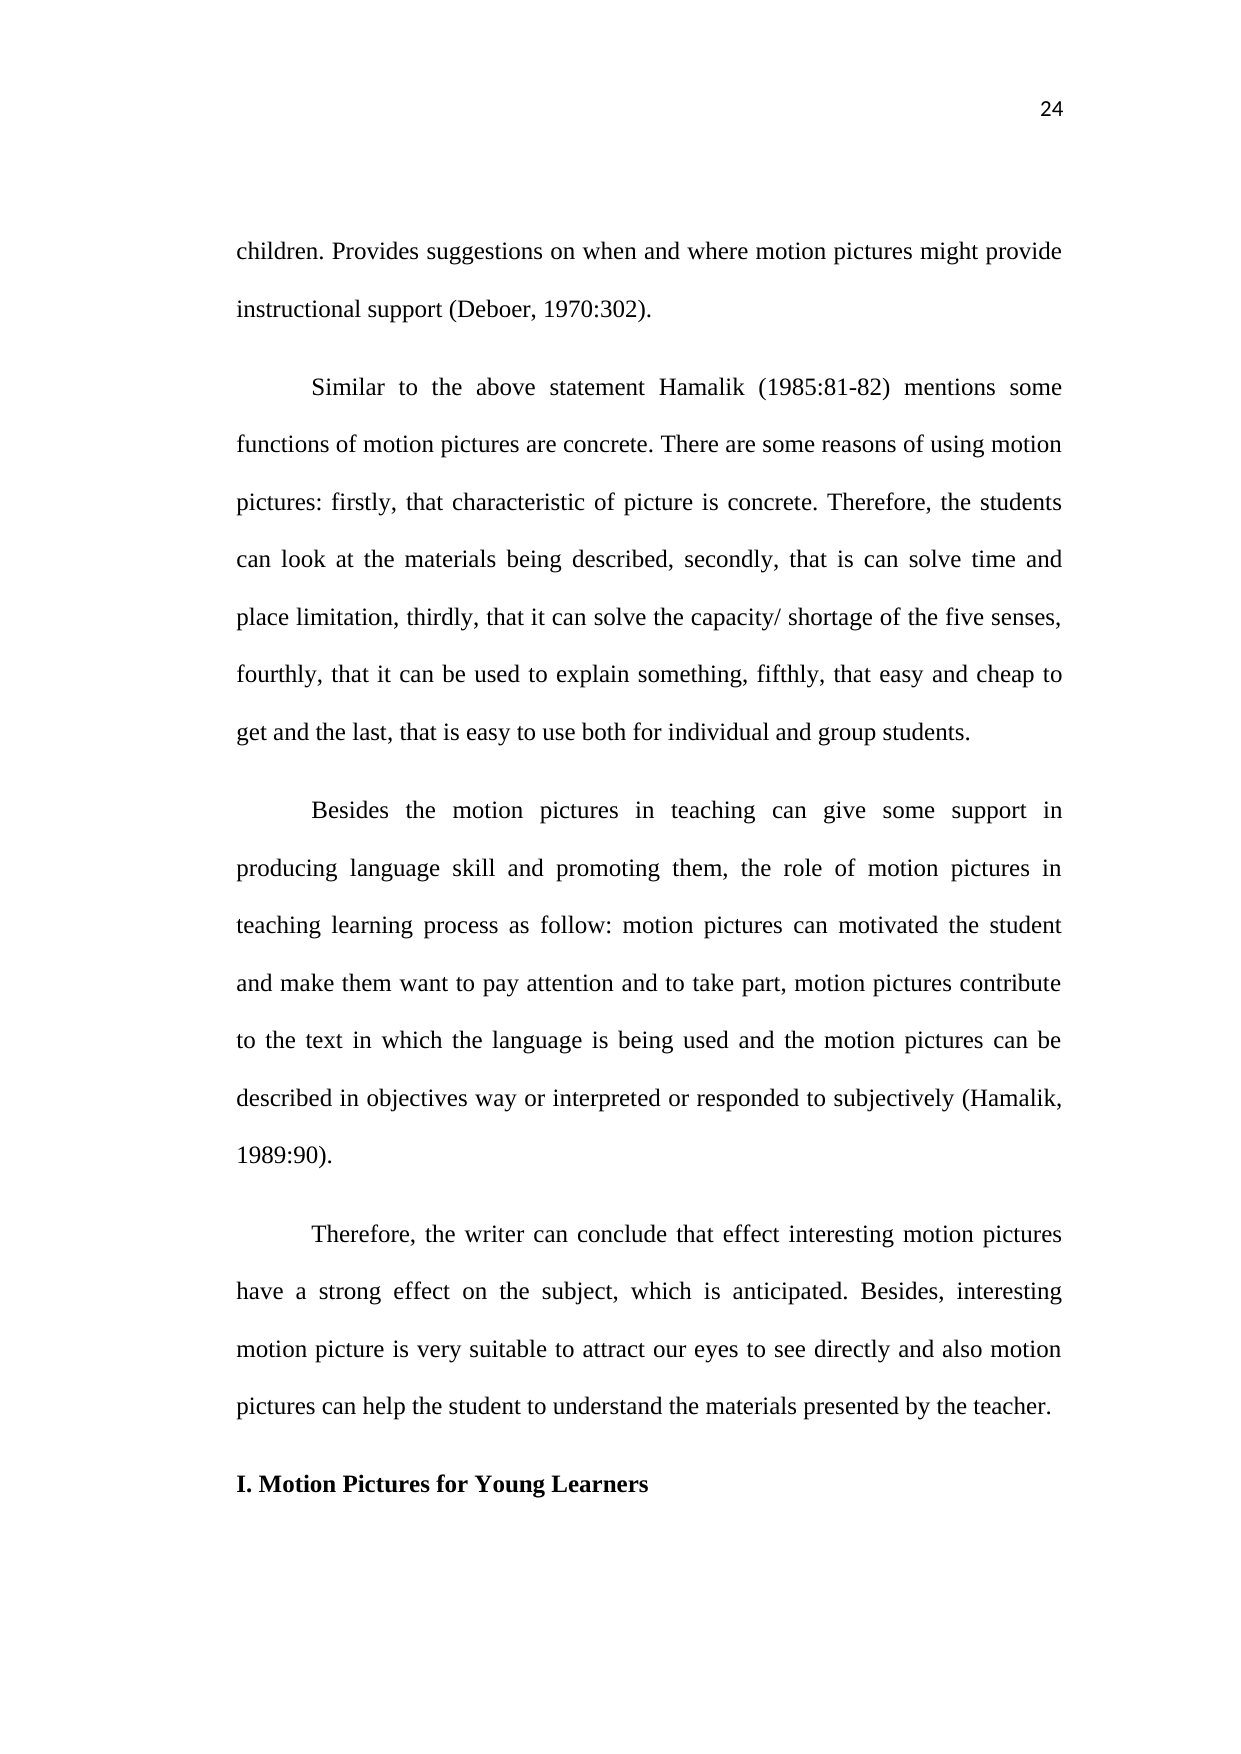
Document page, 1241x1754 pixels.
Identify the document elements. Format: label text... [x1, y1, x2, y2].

text I. Motion Pictures for Young Learners [236, 1469, 1063, 1498]
text Besides the motion pictures in teaching can give some support in producing language skill and promoting them, the role of motion pictures in teaching learning process as follow: motion pictures can motivated the student and make them want to pay attention and to take part, motion pictures contribute to the text in which the language is being used and the motion pictures can be described in objectives way or interpreted or responded to subjectively (Hamalik, 1989:90). [236, 795, 1063, 1169]
text Similar to the above statement Hamalik (1985:81-82) mentions some functions of motion pictures are concrete. There are some reasons of using motion pictures: firstly, that characteristic of picture is concrete. Therefore, the students can look at the materials being described, secondly, that is can solve time and place limitation, thirdly, that it can solve the capacity/ shortage of the five senses, fourthly, that it can be used to explain something, fifthly, that easy and cheap to get and the last, that is easy to use both for individual and group students. [236, 372, 1063, 746]
text Therefore, the writer can conclude that effect interesting motion pictures have a strong effect on the subject, which is anticipated. Besides, interesting motion picture is very suitable to attract our eyes to see directly and also motion pictures can help the student to understand the materials presented by the teacher. [236, 1219, 1063, 1420]
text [236, 236, 1063, 322]
